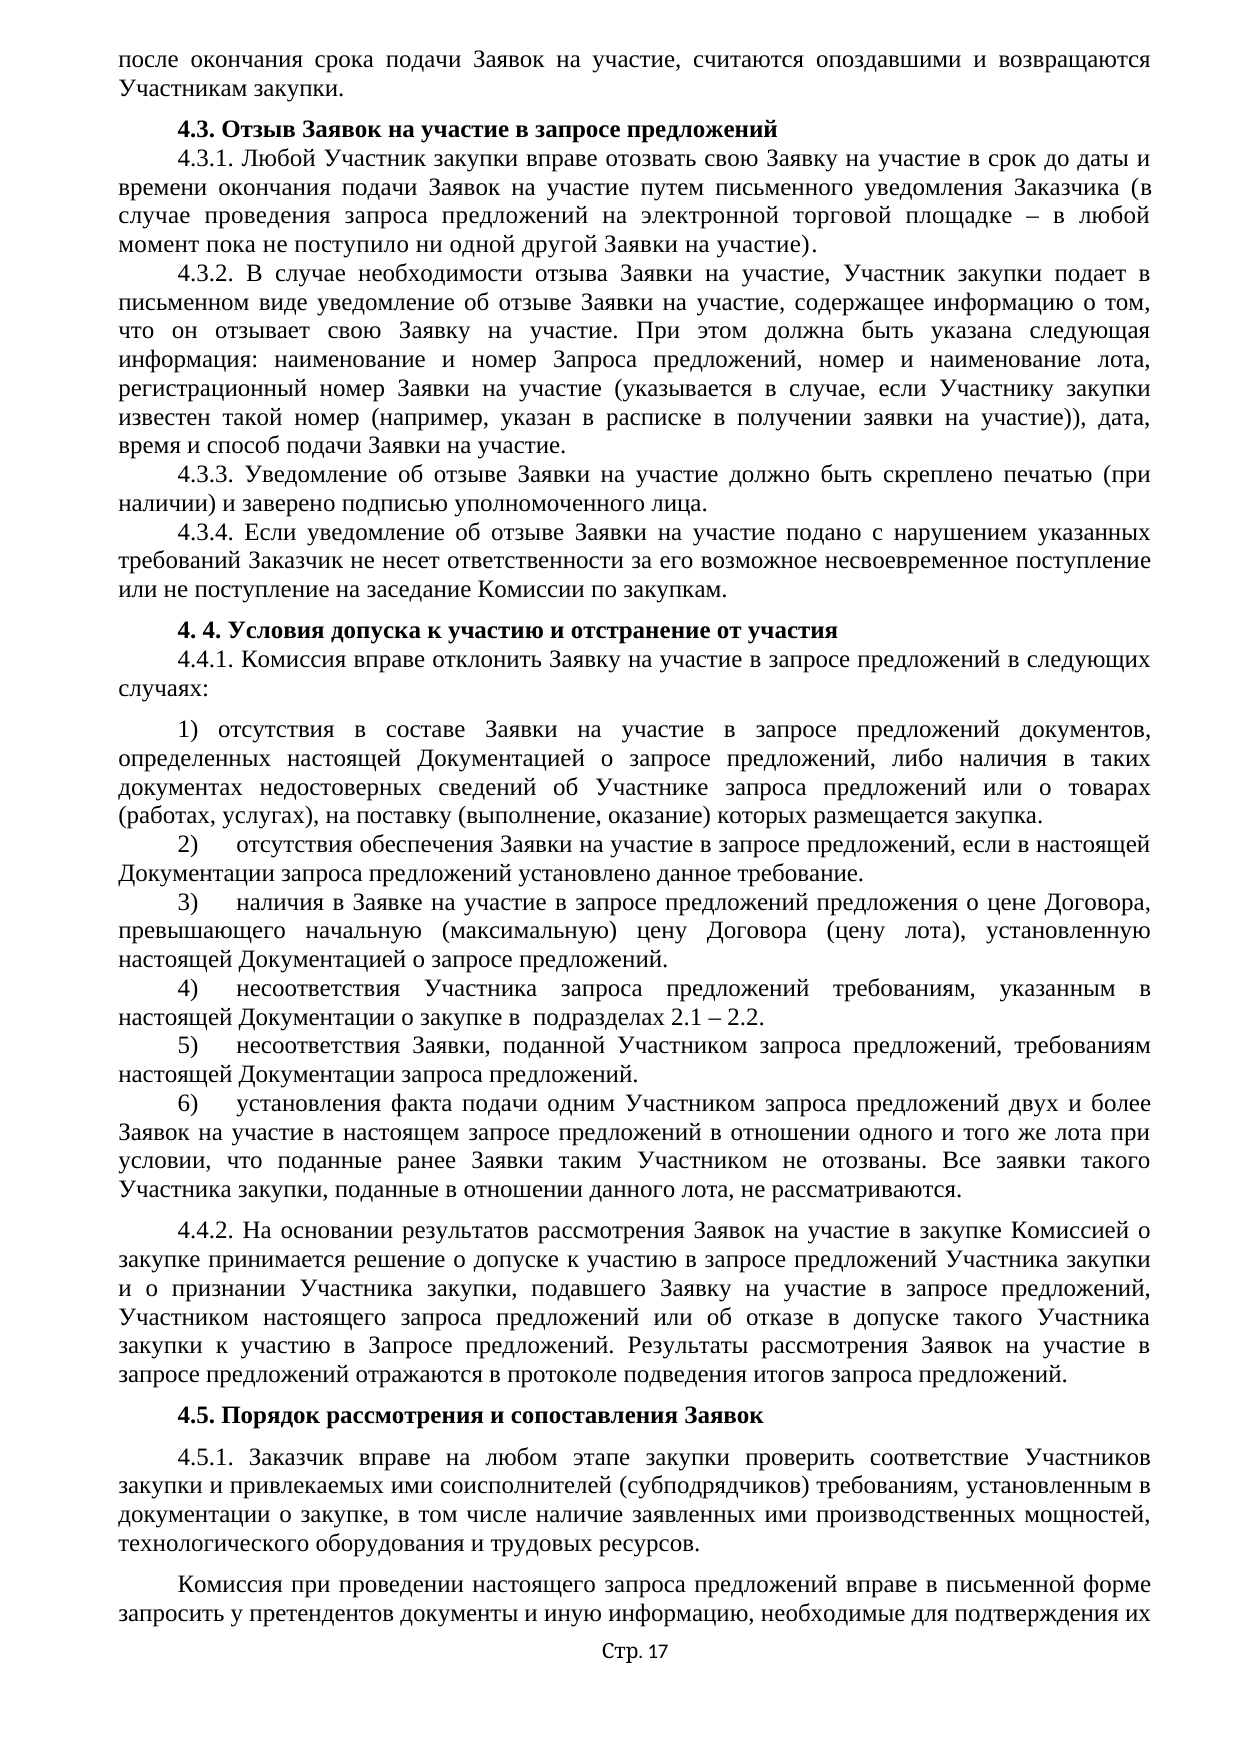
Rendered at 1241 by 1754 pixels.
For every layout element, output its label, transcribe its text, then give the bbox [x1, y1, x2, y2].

list 2) отсутствия обеспечения Заявки на участие в запросе предложений, если в настоящей Документации запроса предложений установлено данное требование. [118, 829, 1152, 887]
list 5) несоответствия Заявки, поданной Участником запроса предложений, требованиям настоящей Документации запроса предложений. [118, 1031, 1152, 1088]
text 4.5. Порядок рассмотрения и сопоставления Заявок [118, 1401, 1152, 1429]
list 4) несоответствия Участника запроса предложений требованиям, указанным в настоящей Документации о закупке в подразделах 2.1 – 2.2. [118, 973, 1152, 1031]
list 4.3.2. В случае необходимости отзыва Заявки на участие, Участник закупки подает в письменном виде уведомление об отзыве Заявки на участие, содержащее информацию о том, что он отзывает свою Заявку на участие. При этом должна быть указана следующая информация: наименование и номер Запроса предложений, номер и наименование лота, регистрационный номер Заявки на участие (указывается в случае, если Участнику закупки известен такой номер (например, указан в расписке в получении заявки на участие)), дата, время и способ подачи Заявки на участие. [118, 258, 1152, 459]
list 4.3.3. Уведомление об отзыве Заявки на участие должно быть скреплено печатью (при наличии) и заверено подписью уполномоченного лица. [118, 459, 1152, 517]
list 4.3.1. Любой Участник закупки вправе отозвать свою Заявку на участие в срок до даты и времени окончания подачи Заявок на участие путем письменного уведомления Заказчика (в случае проведения запроса предложений на электронной торговой площадке – в любой момент пока не поступило ни одной другой Заявки на участие). [118, 143, 1152, 258]
text 4.5.1. Заказчик вправе на любом этапе закупки проверить соответствие Участников закупки и привлекаемых ими соисполнителей (субподрядчиков) требованиям, установленным в документации о закупке, в том числе наличие заявленных ими производственных мощностей, технологического оборудования и трудовых ресурсов. [118, 1442, 1152, 1557]
list 4.3. Отзыв Заявок на участие в запросе предложений [118, 114, 1152, 143]
text 4.4.1. Комиссия вправе отклонить Заявку на участие в запросе предложений в следующих случаях: [118, 644, 1152, 702]
list 3) наличия в Заявке на участие в запросе предложений предложения о цене Договора, превышающего начальную (максимальную) цену Договора (цену лота), установленную настоящей Документацией о запросе предложений. [118, 887, 1152, 973]
text 4.4.2. На основании результатов рассмотрения Заявок на участие в закупке Комиссией о закупке принимается решение о допуске к участию в запросе предложений Участника закупки и о признании Участника закупки, подавшего Заявку на участие в запросе предложений, Участником настоящего запроса предложений или об отказе в допуске такого Участника закупки к участию в Запросе предложений. Результаты рассмотрения Заявок на участие в запросе предложений отражаются в протоколе подведения итогов запроса предложений. [118, 1216, 1152, 1388]
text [118, 1569, 1152, 1627]
list 4.3.4. Если уведомление об отзыве Заявки на участие подано с нарушением указанных требований Заказчик не несет ответственности за его возможное несвоевременное поступление или не поступление на заседание Комиссии по закупкам. [118, 517, 1152, 603]
list 1) отсутствия в составе Заявки на участие в запросе предложений документов, определенных настоящей Документацией о запросе предложений, либо наличия в таких документах недостоверных сведений об Участнике запроса предложений или о товарах (работах, услугах), на поставку (выполнение, оказание) которых размещается закупка. [118, 714, 1152, 829]
list 6) установления факта подачи одним Участником запроса предложений двух и более Заявок на участие в настоящем запросе предложений в отношении одного и того же лота при условии, что поданные ранее Заявки таким Участником не отозваны. Все заявки такого Участника закупки, поданные в отношении данного лота, не рассматриваются. [118, 1088, 1152, 1203]
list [118, 44, 1152, 102]
text 4. 4. Условия допуска к участию и отстранение от участия [118, 616, 1152, 644]
